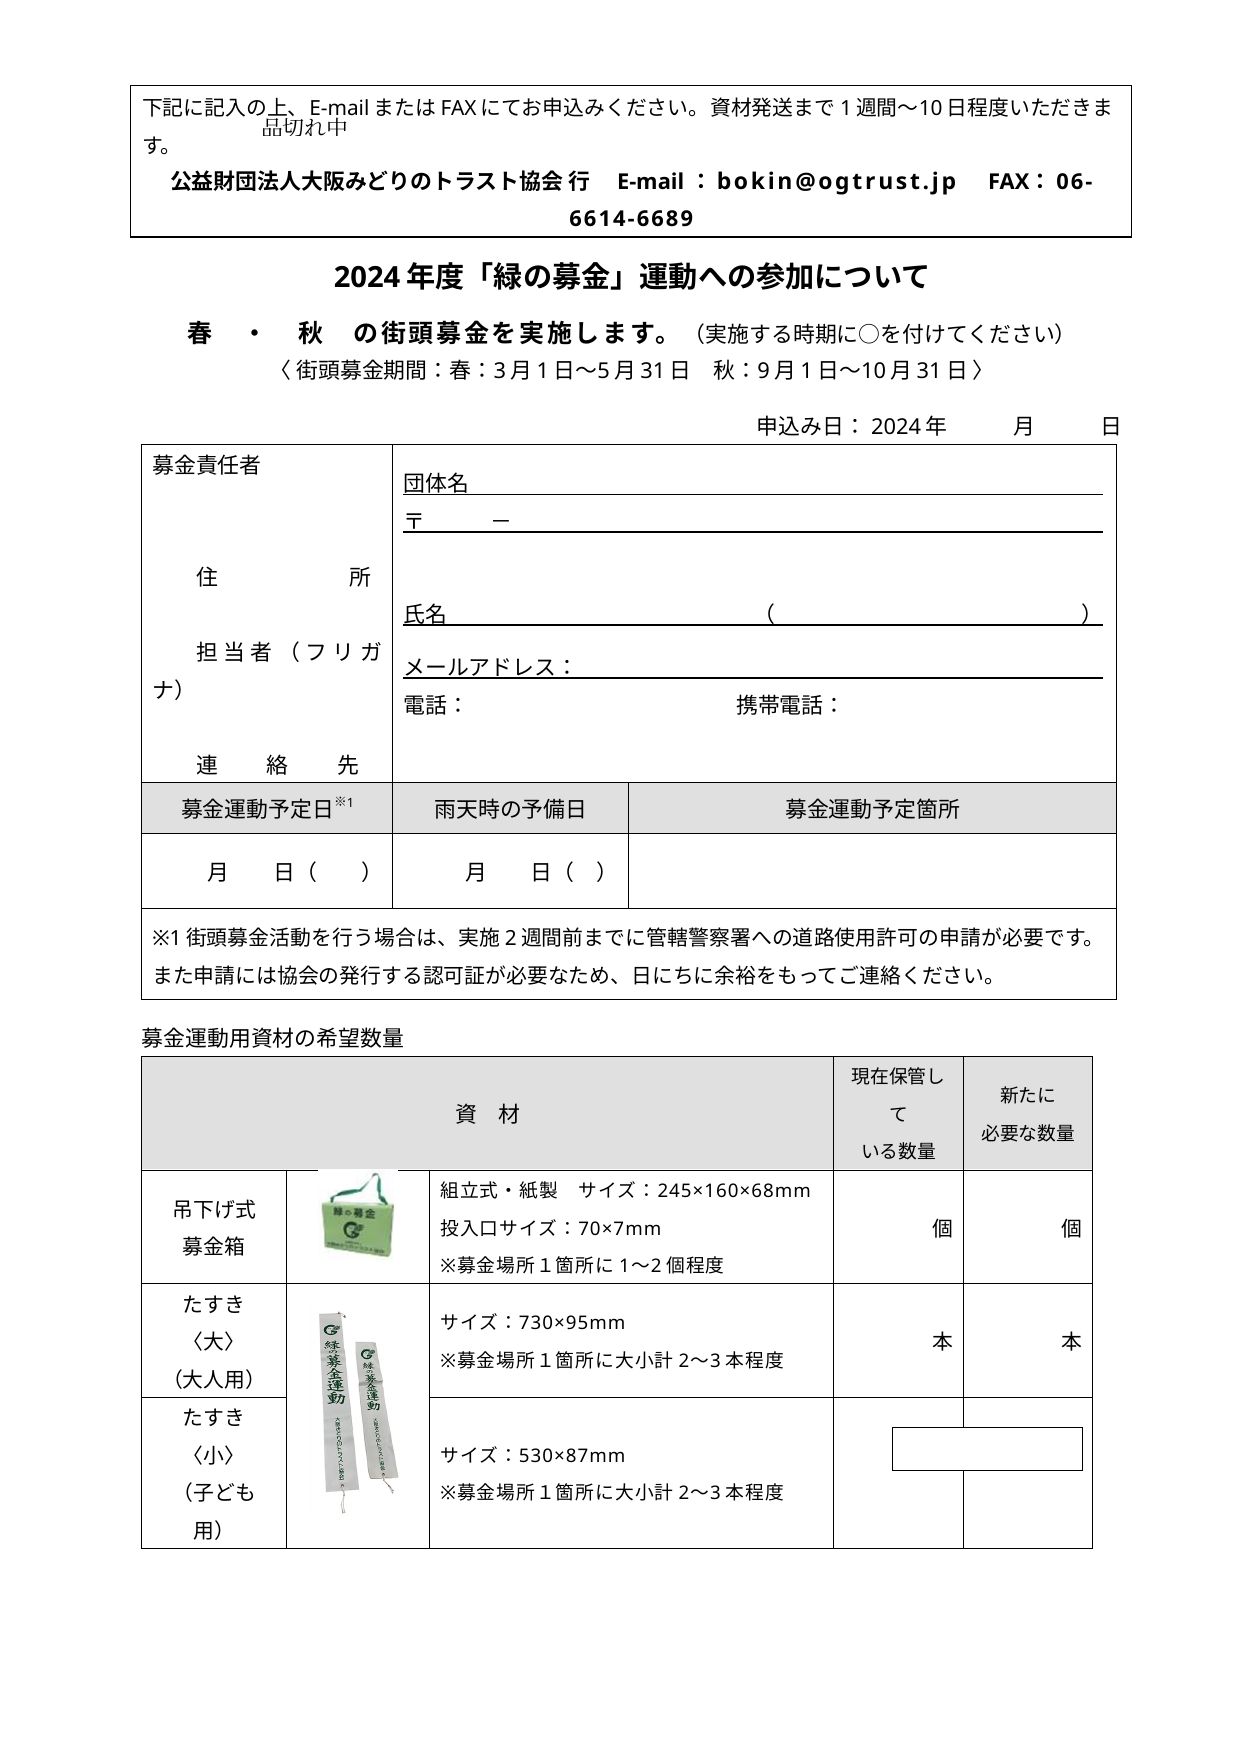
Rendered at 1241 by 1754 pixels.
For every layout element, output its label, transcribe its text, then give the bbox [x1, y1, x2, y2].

table_cell [287, 1284, 429, 1548]
table_cell [834, 1398, 963, 1548]
table_cell [287, 1171, 429, 1283]
table_cell たすき〈大〉 （大人用） [142, 1284, 286, 1397]
text 2024年度「緑の募金」運動への参加について [142, 238, 1122, 312]
table_cell 組立式・紙製 サイズ：245×160×68mm 投入口サイズ：70×7mm ※募金場所１箇所に1～2個程度 [430, 1171, 833, 1283]
table_cell 募金運動予定箇所 [629, 783, 1116, 833]
table_cell 月 日（ ） [142, 834, 392, 908]
text 〈 街頭募金期間：春：3月1日～5月31日 秋：9月1日～10月31日 〉 [142, 350, 1122, 387]
table_cell ※1街頭募金活動を行う場合は、実施2週間前までに管轄警察署への道路使用許可の申請が必要です。また申請には協会の発行する認可証が必要なため、日にちに余裕をもってご連絡ください。 [142, 909, 1116, 999]
text 春 ・ 秋 の街頭募金を実施します。（実施する時期に○を付けてください） [142, 312, 1122, 350]
table_header 現在保管して いる数量 [834, 1057, 963, 1169]
table_header 下記に記入の上、E-mailまたはFAXにてお申込みください。資材発送まで1週間～10日程度いただきます。 公益財団法人大阪みどりのトラスト協会 行 E-mail ： bokin@ogtrust.jp FAX： 06-6614-6689 [131, 86, 1131, 236]
table_cell サイズ：730×95mm ※募金場所１箇所に大小計2～3本程度 [430, 1284, 833, 1397]
table_cell サイズ：530×87mm ※募金場所１箇所に大小計2～3本程度 [430, 1398, 833, 1548]
table_header 新たに 必要な数量 [964, 1057, 1092, 1169]
table_header 資 材 [142, 1057, 833, 1169]
picture [318, 1170, 398, 1263]
table_cell [964, 1398, 1092, 1548]
table_header 募金責任者 住 所 担当者（フリガナ） 連 絡 先 [142, 445, 392, 782]
table_header 団体名 〒 － 氏名 （ ） メールアドレス： 電話： 携帯電話： [393, 445, 1116, 782]
text 申込み日： 2024年 月 日 [142, 406, 1122, 444]
table_cell 個 [834, 1171, 963, 1283]
table_cell たすき〈小〉 （子ども用） [142, 1398, 286, 1548]
table_cell 吊下げ式 募金箱 [142, 1171, 286, 1283]
table_cell [629, 834, 1116, 908]
text 募金運動用資材の希望数量 [98, 1018, 1122, 1056]
table_cell 本 [834, 1284, 963, 1397]
table_cell 月 日（ ） [393, 834, 628, 908]
table_cell 本 [964, 1284, 1092, 1397]
picture [307, 1303, 408, 1519]
table_cell 雨天時の予備日 [393, 783, 628, 833]
table_cell 個 [964, 1171, 1092, 1283]
table_cell 募金運動予定日※1 [142, 783, 392, 833]
